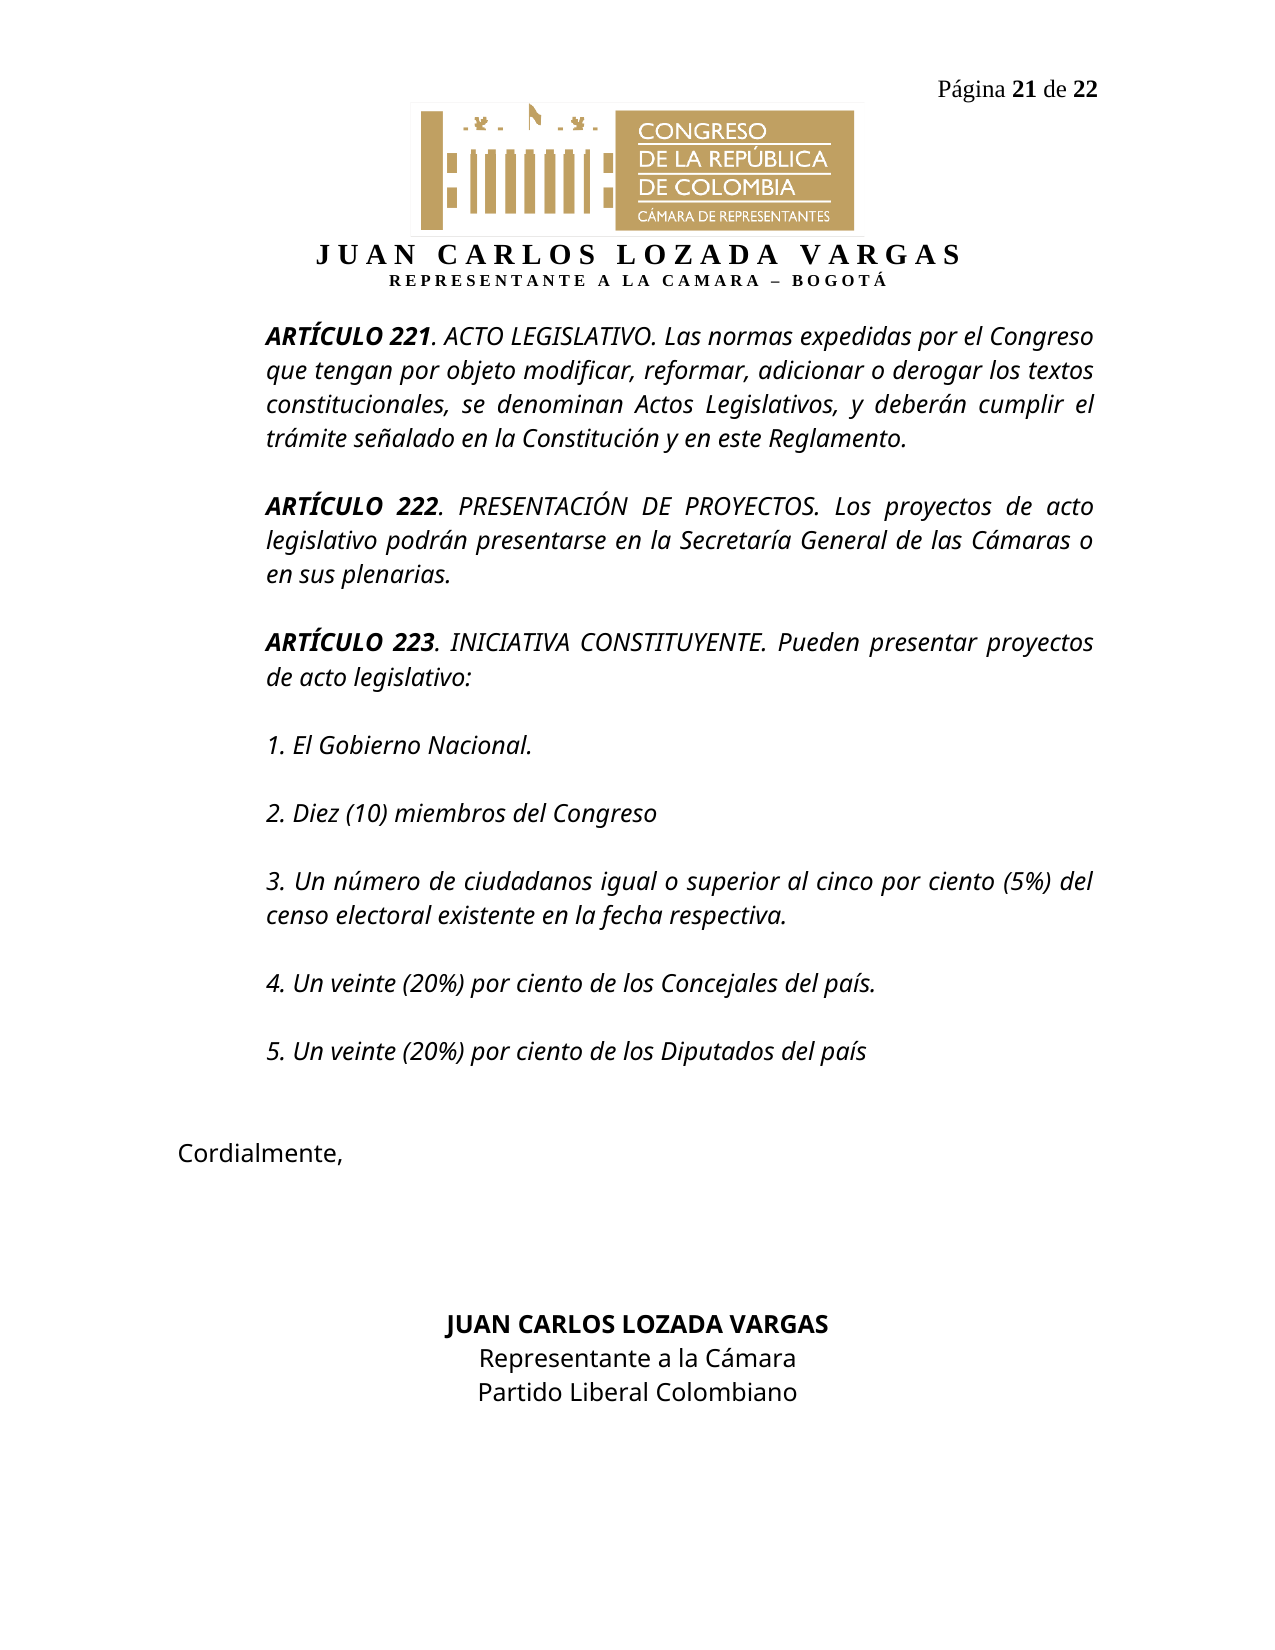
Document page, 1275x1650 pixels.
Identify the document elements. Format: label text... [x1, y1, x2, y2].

text Representante a la Cámara [177, 1340, 1098, 1374]
text JUAN CARLOS LOZADA VARGAS [177, 1306, 1098, 1340]
text 3. Un número de ciudadanos igual o superior al cinco por ciento (5%) del censo electoral existente en la fecha respectiva. [266, 863, 1098, 932]
text ARTÍCULO 223. INICIATIVA CONSTITUYENTE. Pueden presentar proyectos de acto legislativo: [266, 625, 1098, 693]
text ARTÍCULO 222. PRESENTACIÓN DE PROYECTOS. Los proyectos de acto legislativo podrán presentarse en la Secretaría General de las Cámaras o en sus plenarias. [266, 489, 1098, 591]
text ARTÍCULO 221. ACTO LEGISLATIVO. Las normas expedidas por el Congreso que tengan por objeto modificar, reformar, adicionar o derogar los textos constitucionales, se denominan Actos Legislativos, y deberán cumplir el trámite señalado en la Constitución y en este Reglamento. [266, 318, 1098, 455]
picture [410, 102, 865, 237]
text 5. Un veinte (20%) por ciento de los Diputados del país [266, 1034, 1098, 1068]
text 1. El Gobierno Nacional. [266, 727, 1098, 761]
text 4. Un veinte (20%) por ciento de los Concejales del país. [266, 966, 1098, 1000]
text Cordialmente, [177, 1136, 1098, 1170]
text Partido Liberal Colombiano [177, 1374, 1098, 1408]
text 2. Diez (10) miembros del Congreso [266, 795, 1098, 829]
